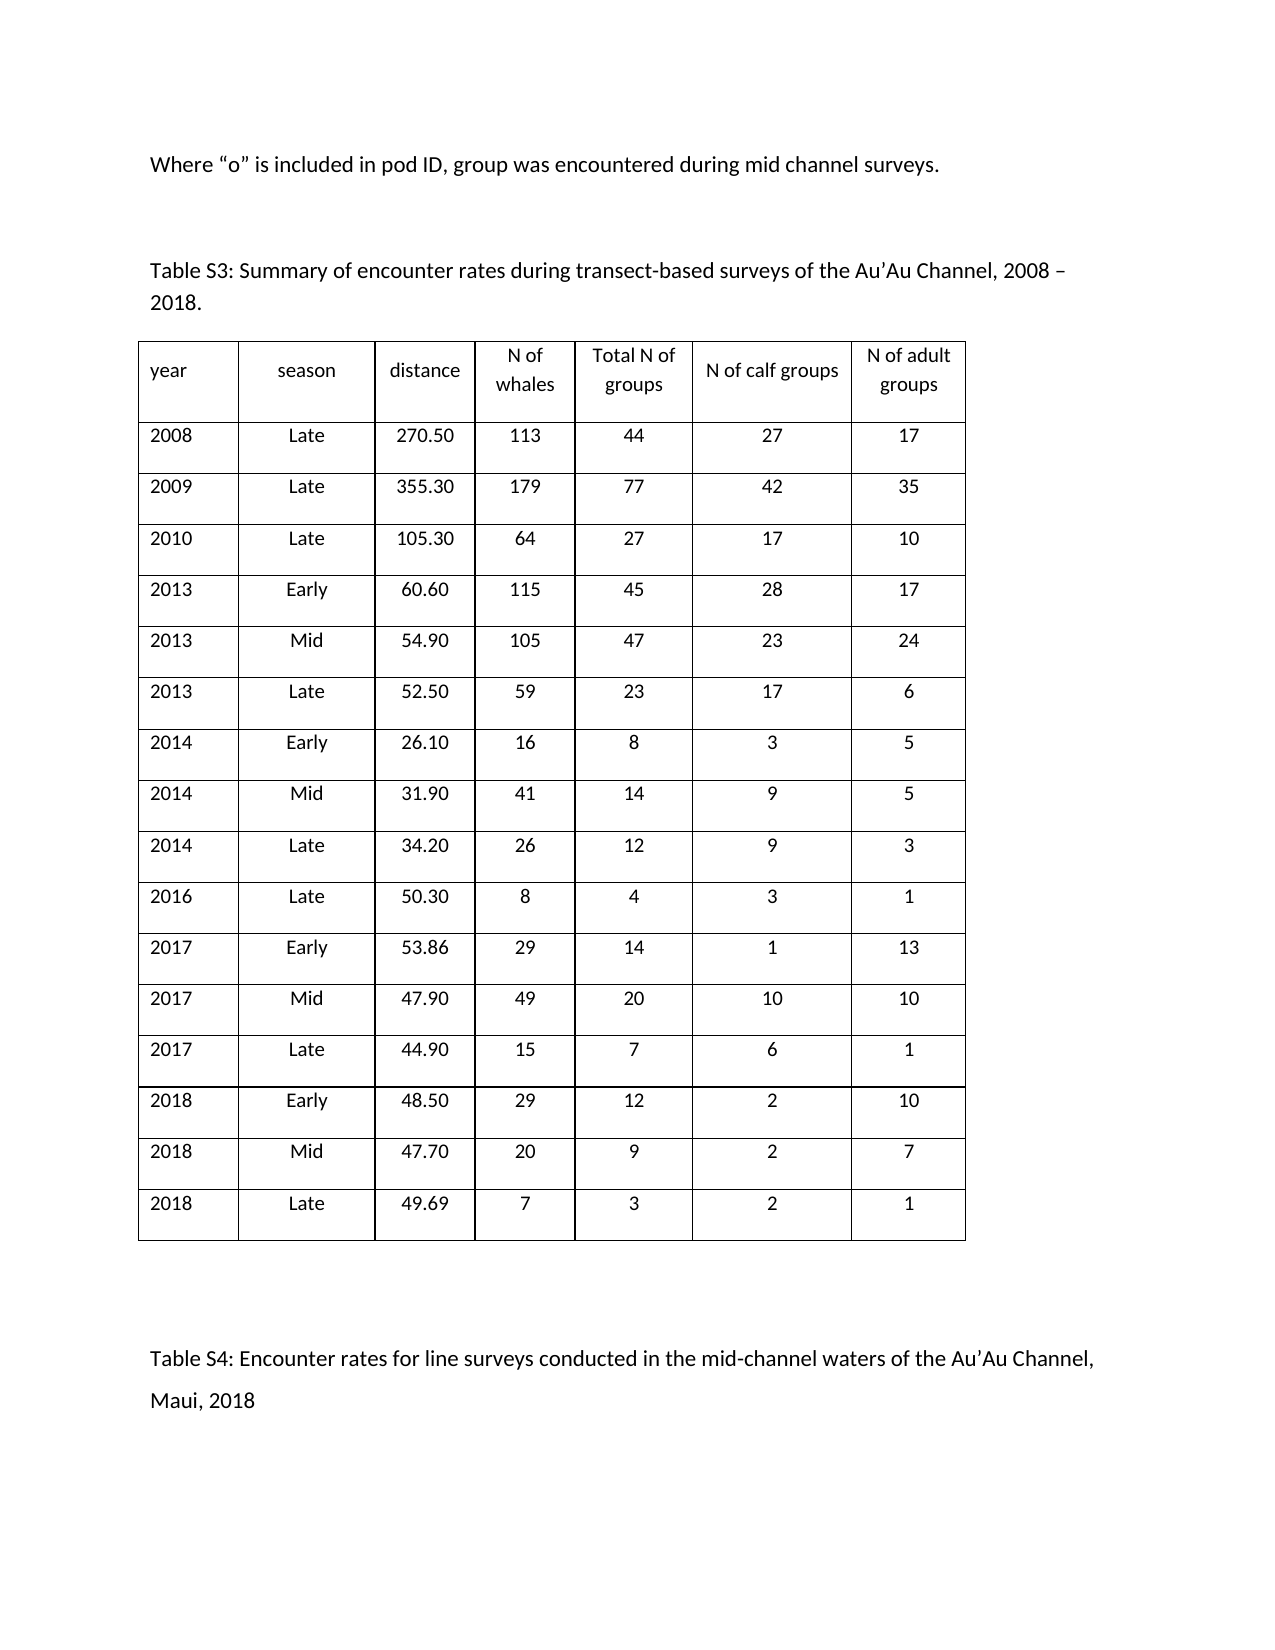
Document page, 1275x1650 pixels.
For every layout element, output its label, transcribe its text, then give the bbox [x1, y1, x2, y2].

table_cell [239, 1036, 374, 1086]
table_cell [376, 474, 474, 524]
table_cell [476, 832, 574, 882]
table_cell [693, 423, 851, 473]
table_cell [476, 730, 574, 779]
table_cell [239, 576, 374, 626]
text Table S3: Summary of encounter rates during transect-based surveys of the Au’Au Channel, 2008 – 2018. [150, 256, 1125, 316]
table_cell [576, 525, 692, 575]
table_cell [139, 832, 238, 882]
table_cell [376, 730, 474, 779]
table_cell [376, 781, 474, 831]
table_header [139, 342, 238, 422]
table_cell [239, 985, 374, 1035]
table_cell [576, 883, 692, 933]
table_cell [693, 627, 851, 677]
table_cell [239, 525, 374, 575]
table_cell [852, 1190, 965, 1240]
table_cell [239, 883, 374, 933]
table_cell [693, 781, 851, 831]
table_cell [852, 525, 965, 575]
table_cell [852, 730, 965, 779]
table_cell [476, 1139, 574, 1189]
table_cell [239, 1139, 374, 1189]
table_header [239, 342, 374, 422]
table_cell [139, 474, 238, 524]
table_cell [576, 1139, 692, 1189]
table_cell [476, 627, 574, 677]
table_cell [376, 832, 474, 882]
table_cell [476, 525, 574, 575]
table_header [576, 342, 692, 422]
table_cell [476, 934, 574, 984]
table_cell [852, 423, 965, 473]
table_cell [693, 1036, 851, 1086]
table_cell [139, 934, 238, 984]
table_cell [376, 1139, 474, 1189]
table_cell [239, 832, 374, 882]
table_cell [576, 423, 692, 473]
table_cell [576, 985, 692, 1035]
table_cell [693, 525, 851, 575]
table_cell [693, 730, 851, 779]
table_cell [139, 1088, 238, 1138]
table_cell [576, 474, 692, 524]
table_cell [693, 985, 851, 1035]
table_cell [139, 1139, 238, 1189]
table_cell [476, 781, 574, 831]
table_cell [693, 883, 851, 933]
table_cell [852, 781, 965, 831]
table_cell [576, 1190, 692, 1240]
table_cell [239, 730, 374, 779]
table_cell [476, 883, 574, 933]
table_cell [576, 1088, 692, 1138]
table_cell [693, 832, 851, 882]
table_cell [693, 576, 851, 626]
text Where “o” is included in pod ID, group was encountered during mid channel surveys. [150, 150, 1125, 178]
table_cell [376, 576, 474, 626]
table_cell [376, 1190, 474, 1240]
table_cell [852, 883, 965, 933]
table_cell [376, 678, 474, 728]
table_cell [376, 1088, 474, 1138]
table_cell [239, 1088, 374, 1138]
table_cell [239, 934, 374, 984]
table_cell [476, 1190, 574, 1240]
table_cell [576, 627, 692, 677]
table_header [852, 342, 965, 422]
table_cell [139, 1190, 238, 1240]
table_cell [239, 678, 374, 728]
text Table S4: Encounter rates for line surveys conducted in the mid-channel waters of the Au’Au Channel, Maui, 2018 [150, 1344, 1125, 1414]
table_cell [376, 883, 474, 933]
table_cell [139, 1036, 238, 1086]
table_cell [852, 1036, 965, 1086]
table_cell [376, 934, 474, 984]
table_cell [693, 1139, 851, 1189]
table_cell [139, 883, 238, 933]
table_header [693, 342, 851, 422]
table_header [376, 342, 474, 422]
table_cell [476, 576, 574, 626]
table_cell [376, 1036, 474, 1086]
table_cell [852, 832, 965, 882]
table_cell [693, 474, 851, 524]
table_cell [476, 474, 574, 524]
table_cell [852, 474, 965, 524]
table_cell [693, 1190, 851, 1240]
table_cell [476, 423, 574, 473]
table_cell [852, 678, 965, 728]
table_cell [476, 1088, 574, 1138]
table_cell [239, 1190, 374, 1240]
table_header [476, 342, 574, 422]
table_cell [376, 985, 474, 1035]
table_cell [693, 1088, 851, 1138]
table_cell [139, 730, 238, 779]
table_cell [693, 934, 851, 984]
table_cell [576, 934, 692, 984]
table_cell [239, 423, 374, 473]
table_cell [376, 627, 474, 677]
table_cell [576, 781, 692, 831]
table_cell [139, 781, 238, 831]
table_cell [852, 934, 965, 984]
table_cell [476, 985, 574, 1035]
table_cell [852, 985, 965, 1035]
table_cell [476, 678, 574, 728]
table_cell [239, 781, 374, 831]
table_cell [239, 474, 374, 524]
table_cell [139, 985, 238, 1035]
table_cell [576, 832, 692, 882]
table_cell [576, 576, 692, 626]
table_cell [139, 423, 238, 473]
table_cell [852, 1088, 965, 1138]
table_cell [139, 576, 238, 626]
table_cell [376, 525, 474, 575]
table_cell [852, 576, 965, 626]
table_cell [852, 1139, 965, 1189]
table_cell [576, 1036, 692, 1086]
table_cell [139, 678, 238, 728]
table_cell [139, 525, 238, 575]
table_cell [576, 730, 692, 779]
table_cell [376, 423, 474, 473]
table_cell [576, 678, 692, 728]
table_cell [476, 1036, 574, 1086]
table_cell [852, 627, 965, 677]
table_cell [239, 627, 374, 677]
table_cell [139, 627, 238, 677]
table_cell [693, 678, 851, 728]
